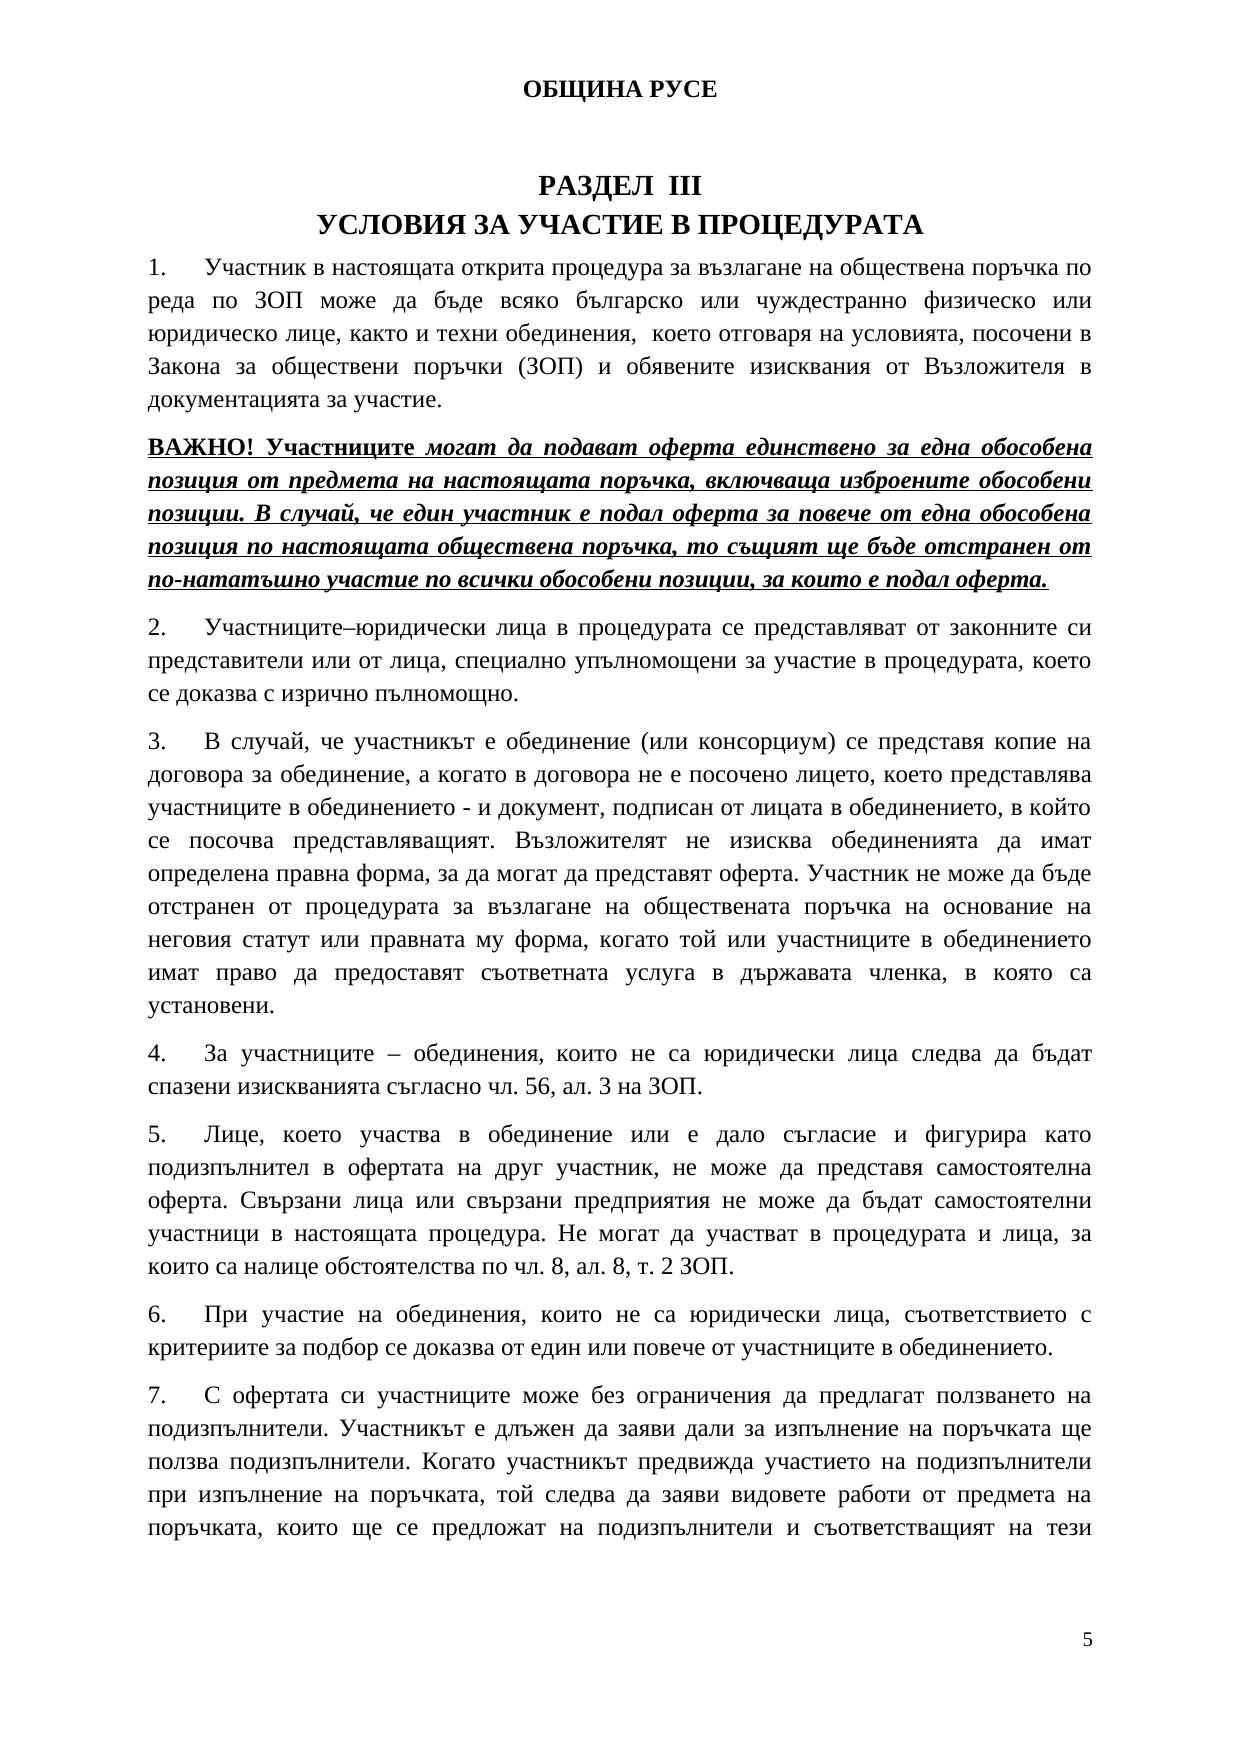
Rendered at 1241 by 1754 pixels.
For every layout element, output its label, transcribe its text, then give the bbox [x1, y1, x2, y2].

list В случай, че участникът е обединение (или консорциум) се представя копие на договора за обединение, а когато в договора не е посочено лицето, което представлява участниците в обединението - и документ, подписан от лицата в обединението, в който се посочва представляващият. Възложителят не изисква обединенията да имат определена правна форма, за да могат да представят оферта. Участник не може да бъде отстранен от процедурата за възлагане на обществената поръчка на основание на неговия статут или правната му форма, когато той или участниците в обединението имат право да предоставят съответната услуга в държавата членка, в която са установени. [148, 726, 1093, 1019]
list При участие на обединения, които не са юридически лица, съответствието с критериите за подбор се доказва от един или повече от участниците в обединението. [148, 1299, 1093, 1361]
subtitle РАЗДЕЛ ІII [148, 168, 1093, 202]
text ВАЖНО! Участниците могат да подават оферта единствено за една обособена позиция от предмета на настоящата поръчка, включваща изброените обособени позиции. В случай, че един участник е подал оферта за повече от една обособена позиция по настоящата обществена поръчка, то същият ще бъде отстранен от по-нататъшно участие по всички обособени позиции, за които е подал оферта. [148, 491, 1093, 593]
subtitle УСЛОВИЯ ЗА УЧАСТИЕ В ПРОЦЕДУРАТА [148, 207, 1093, 241]
text ВАЖНО! Участниците могат да подават оферта единствено за една обособена позиция от предмета на настоящата поръчка, включваща изброените обособени позиции. В случай, че един участник е подал оферта за повече от една обособена позиция по настоящата обществена поръчка, то същият ще бъде отстранен от по-нататъшно участие по всички обособени позиции, за които е подал оферта. [148, 458, 1093, 490]
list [148, 1380, 1093, 1541]
text ВАЖНО! Участниците могат да подават оферта единствено за една обособена позиция от предмета на настоящата поръчка, включваща изброените обособени позиции. В случай, че един участник е подал оферта за повече от една обособена позиция по настоящата обществена поръчка, то същият ще бъде отстранен от по-нататъшно участие по всички обособени позиции, за които е подал оферта. [148, 432, 1093, 457]
list Участниците–юридически лица в процедурата се представляват от законните си представители или от лица, специално упълномощени за участие в процедурата, което се доказва с изрично пълномощно. [148, 612, 1093, 707]
list Участник в настоящата открита процедура за възлагане на обществена поръчка по реда по ЗОП може да бъде всяко българско или чуждестранно физическо или юридическо лице, както и техни обединения, което отговаря на условията, посочени в Закона за обществени поръчки (ЗОП) и обявените изисквания от Възложителя в документацията за участие. [148, 252, 1093, 413]
list За участниците – обединения, които не са юридически лица следва да бъдат спазени изискванията съгласно чл. 56, ал. 3 на ЗОП. [148, 1038, 1093, 1100]
list Лице, което участва в обединение или е дало съгласие и фигурира като подизпълнител в офертата на друг участник, не може да представя самостоятелна оферта. Свързани лица или свързани предприятия не може да бъдат самостоятелни участници в настоящата процедура. Не могат да участват в процедурата и лица, за които са налице обстоятелства по чл. 8, ал. 8, т. 2 ЗОП. [148, 1119, 1093, 1280]
